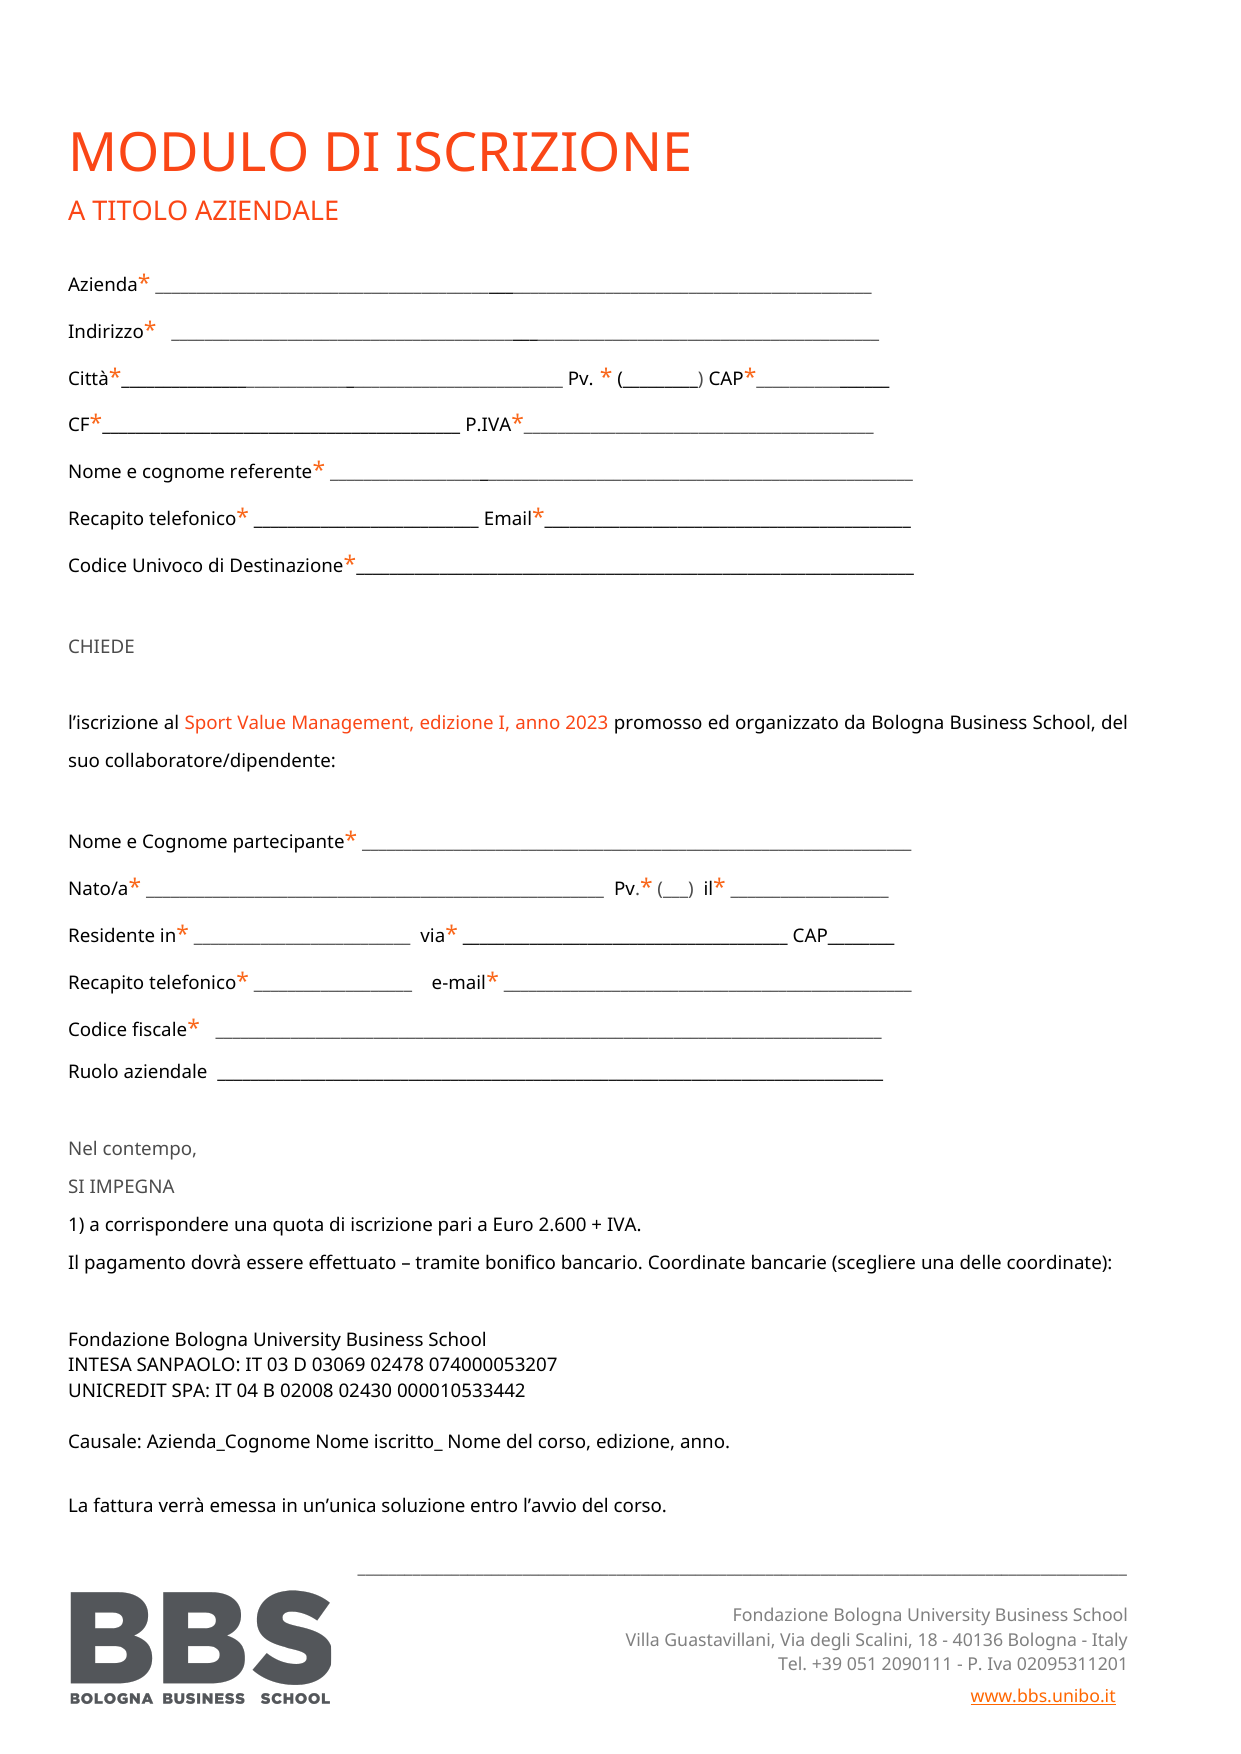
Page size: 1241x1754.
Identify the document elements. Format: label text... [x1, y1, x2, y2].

text Città* Pv. * () CAP* [68, 360, 1128, 392]
text Ruolo aziendale [68, 1058, 1129, 1084]
text INTESA SANPAOLO: IT 03 D 03069 02478 074000053207 [68, 1352, 1128, 1377]
text Codice Univoco di Destinazione* [68, 548, 1129, 579]
subtitle MODULO DI ISCRIZIONE [68, 114, 1128, 187]
text Nel contempo, [68, 1135, 1128, 1161]
text UNICREDIT SPA: IT 04 B 02008 02430 000010533442 [68, 1377, 1128, 1403]
text Recapito telefonico* e-mail* [68, 965, 1128, 996]
text Nome e cognome referente* [68, 454, 1129, 485]
text Nato/a* Pv.* () il* [68, 871, 1128, 902]
text CHIEDE [68, 633, 1128, 658]
picture [70, 1590, 332, 1704]
text l’iscrizione al Sport Value Management, edizione I, anno 2023 promosso ed organizzato da Bologna Business School, del suo collaboratore/dipendente: [68, 709, 1128, 773]
text Codice fiscale* [68, 1012, 1128, 1043]
text La fattura verrà emessa in un’unica soluzione entro l’avvio del corso. [68, 1492, 1128, 1517]
text Il pagamento dovrà essere effettuato – tramite bonifico bancario. Coordinate bancarie (scegliere una delle coordinate): [68, 1250, 1128, 1275]
text Indirizzo* [68, 313, 1128, 345]
text Fondazione Bologna University Business School [68, 1326, 1128, 1352]
text Nome e Cognome partecipante* [68, 824, 1128, 855]
text CF* P.IVA* [68, 407, 1128, 438]
text Residente in* via* CAP [68, 918, 1128, 949]
text Causale: Azienda_Cognome Nome iscritto_ Nome del corso, edizione, anno. [68, 1428, 1128, 1454]
text 1) a corrispondere una quota di iscrizione pari a Euro 2.600 + IVA. [68, 1211, 1128, 1237]
text Recapito telefonico* Email* [68, 501, 1129, 532]
text Azienda* [68, 267, 1128, 298]
subtitle A TITOLO AZIENDALE [68, 192, 1128, 228]
text SI IMPEGNA [68, 1173, 1128, 1199]
